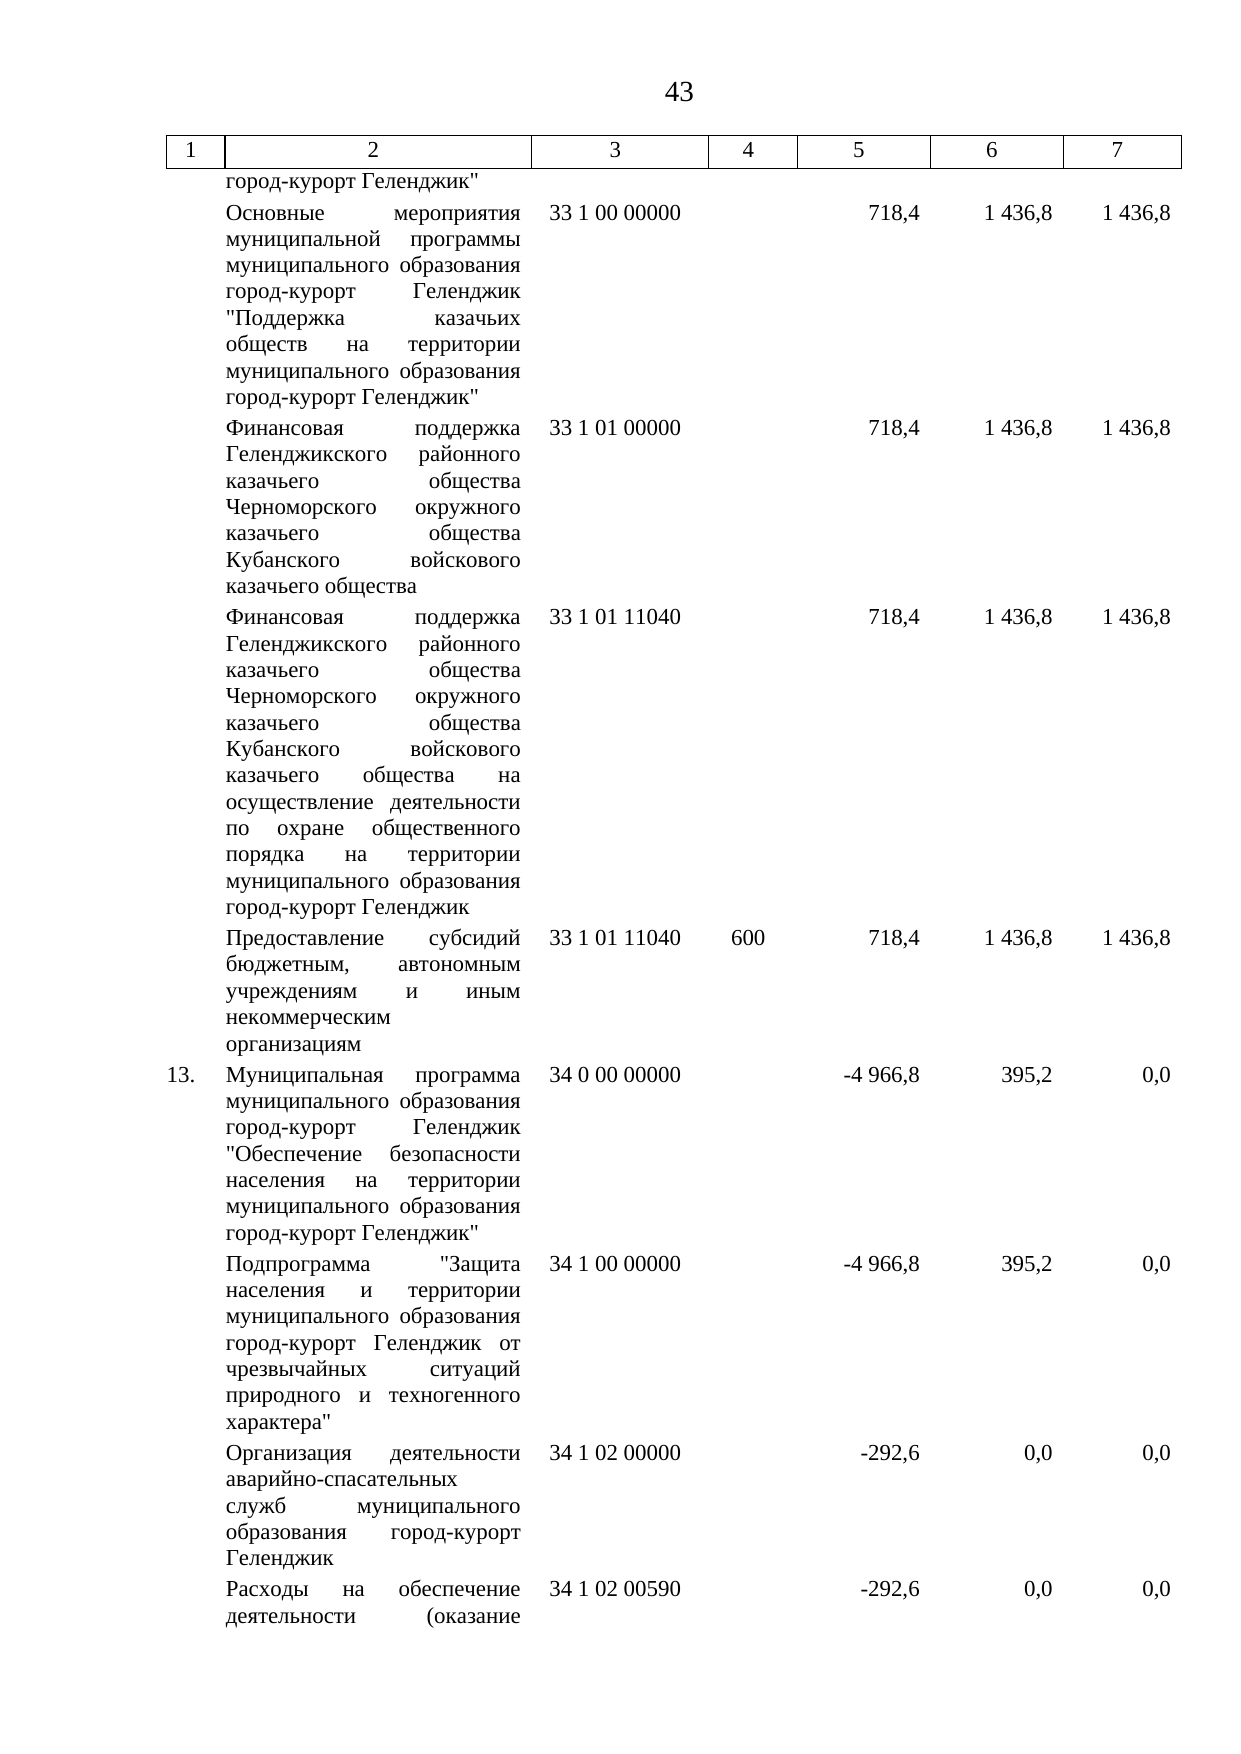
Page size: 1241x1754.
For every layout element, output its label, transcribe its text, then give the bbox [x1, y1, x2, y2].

table_header 3 [532, 136, 708, 167]
table_header 6 [931, 136, 1063, 167]
table_header 5 [798, 136, 930, 167]
table_header 7 [1064, 136, 1181, 167]
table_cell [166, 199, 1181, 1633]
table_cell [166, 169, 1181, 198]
table_header 1 [167, 136, 224, 167]
table_header 4 [709, 136, 797, 167]
table_header 2 [226, 136, 531, 167]
